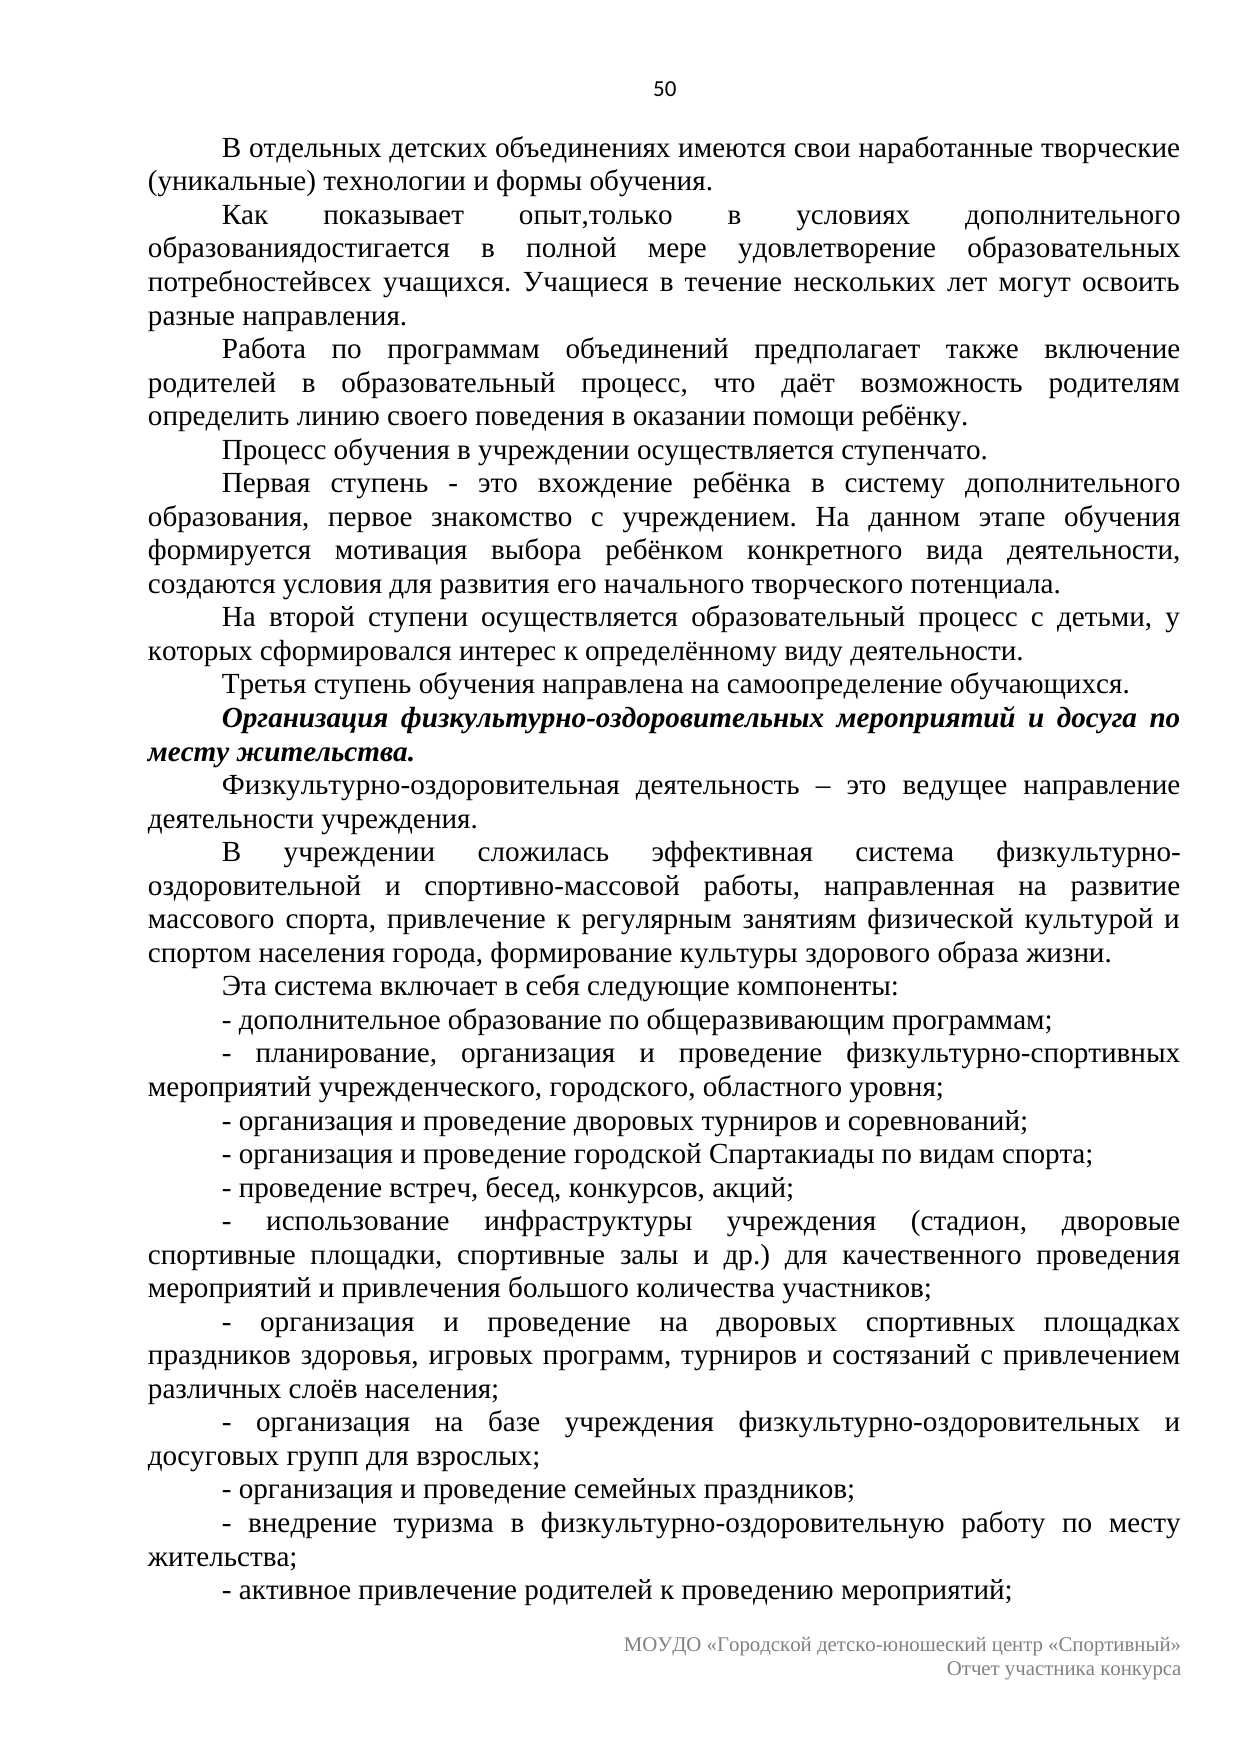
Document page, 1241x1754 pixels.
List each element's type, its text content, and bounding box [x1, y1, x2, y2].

text Первая ступень - это вхождение ребёнка в систему дополнительного образования, первое знакомство с учреждением. На данном этапе обучения формируется мотивация выбора ребёнком конкретного вида деятельности, создаются условия для развития его начального творческого потенциала. [148, 465, 1181, 599]
text - организация и проведение семейных праздников; [148, 1472, 1181, 1505]
text Как показывает опыт,только в условиях дополнительного образованиядостигается в полной мере удовлетворение образовательных потребностейвсех учащихся. Учащиеся в течение нескольких лет могут освоить разные направления. [148, 197, 1181, 331]
text В учреждении сложилась эффективная система физкультурно-оздоровительной и спортивно-массовой работы, направленная на развитие массового спорта, привлечение к регулярным занятиям физической культурой и спортом населения города, формирование культуры здорового образа жизни. [148, 834, 1181, 968]
text - организация и проведение городской Спартакиады по видам спорта; [148, 1136, 1181, 1170]
text На второй ступени осуществляется образовательный процесс с детьми, у которых сформировался интерес к определённому виду деятельности. [148, 599, 1181, 667]
text - организация и проведение дворовых турниров и соревнований; [148, 1103, 1181, 1136]
text Третья ступень обучения направлена на самоопределение обучающихся. [148, 667, 1181, 700]
text Работа по программам объединений предполагает также включение родителей в образовательный процесс, что даёт возможность родителям определить линию своего поведения в оказании помощи ребёнку. [148, 331, 1181, 432]
text - проведение встреч, бесед, конкурсов, акций; [148, 1170, 1181, 1203]
text - организация на базе учреждения физкультурно-оздоровительных и досуговых групп для взрослых; [148, 1404, 1181, 1472]
text Процесс обучения в учреждении осуществляется ступенчато. [148, 432, 1181, 465]
text - дополнительное образование по общеразвивающим программам; [148, 1002, 1181, 1036]
text - активное привлечение родителей к проведению мероприятий; [148, 1572, 1181, 1606]
text - организация и проведение на дворовых спортивных площадках праздников здоровья, игровых программ, турниров и состязаний с привлечением различных слоёв населения; [148, 1304, 1181, 1404]
text Физкультурно-оздоровительная деятельность – это ведущее направление деятельности учреждения. [148, 767, 1181, 834]
text - внедрение туризма в физкультурно-оздоровительную работу по месту жительства; [148, 1505, 1181, 1572]
text - планирование, организация и проведение физкультурно-спортивных мероприятий учрежденческого, городского, областного уровня; [148, 1036, 1181, 1103]
text В отдельных детских объединениях имеются свои наработанные творческие (уникальные) технологии и формы обучения. [148, 130, 1181, 197]
text Организация физкультурно-оздоровительных мероприятий и досуга по месту жительства. [148, 700, 1181, 767]
text - использование инфраструктуры учреждения (стадион, дворовые спортивные площадки, спортивные залы и др.) для качественного проведения мероприятий и привлечения большого количества участников; [148, 1203, 1181, 1304]
text Эта система включает в себя следующие компоненты: [148, 968, 1181, 1002]
